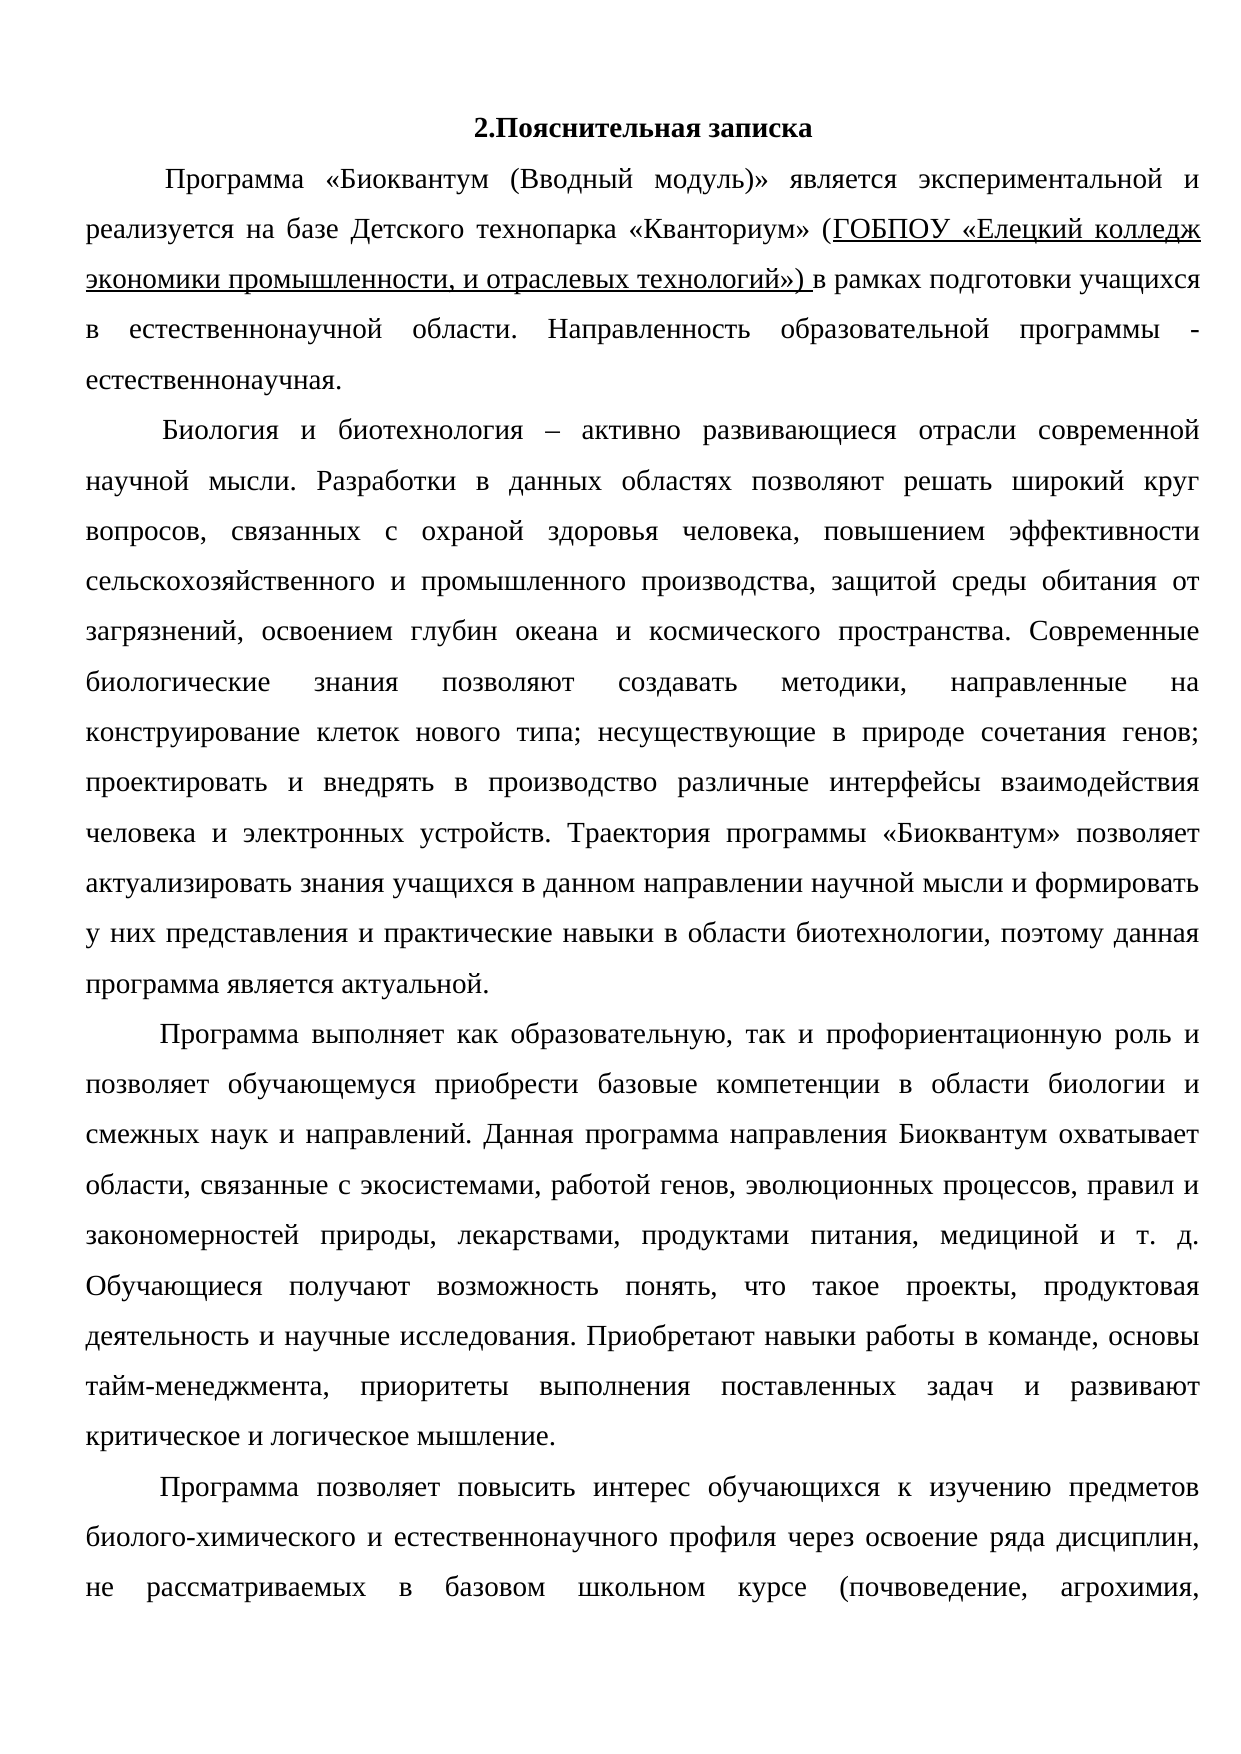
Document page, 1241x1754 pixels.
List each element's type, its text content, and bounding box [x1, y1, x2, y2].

text Программа «Биоквантум (Вводный модуль)» является экспериментальной и реализуется на базе Детского технопарка «Кванториум» (ГОБПОУ «Елецкий колледж экономики промышленности, и отраслевых технологий») в рамках подготовки учащихся в естественнонаучной области. Направленность образовательной программы - естественнонаучная. [85, 161, 1201, 396]
subtitle 2.Пояснительная записка [85, 110, 1201, 144]
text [85, 1469, 1201, 1603]
text Программа выполняет как образовательную, так и профориентационную роль и позволяет обучающемуся приобрести базовые компетенции в области биологии и смежных наук и направлений. Данная программа направления Биоквантум охватывает области, связанные с экосистемами, работой генов, эволюционных процессов, правил и закономерностей природы, лекарствами, продуктами питания, медициной и т. д. Обучающиеся получают возможность понять, что такое проекты, продуктовая деятельность и научные исследования. Приобретают навыки работы в команде, основы тайм-менеджмента, приоритеты выполнения поставленных задач и развивают критическое и логическое мышление. [85, 1016, 1201, 1452]
text Биология и биотехнология – активно развивающиеся отрасли современной научной мысли. Разработки в данных областях позволяют решать широкий круг вопросов, связанных с охраной здоровья человека, повышением эффективности сельскохозяйственного и промышленного производства, защитой среды обитания от загрязнений, освоением глубин океана и космического пространства. Современные биологические знания позволяют создавать методики, направленные на конструирование клеток нового типа; несуществующие в природе сочетания генов; проектировать и внедрять в производство различные интерфейсы взаимодействия человека и электронных устройств. Траектория программы «Биоквантум» позволяет актуализировать знания учащихся в данном направлении научной мысли и формировать у них представления и практические навыки в области биотехнологии, поэтому данная программа является актуальной. [85, 412, 1201, 999]
